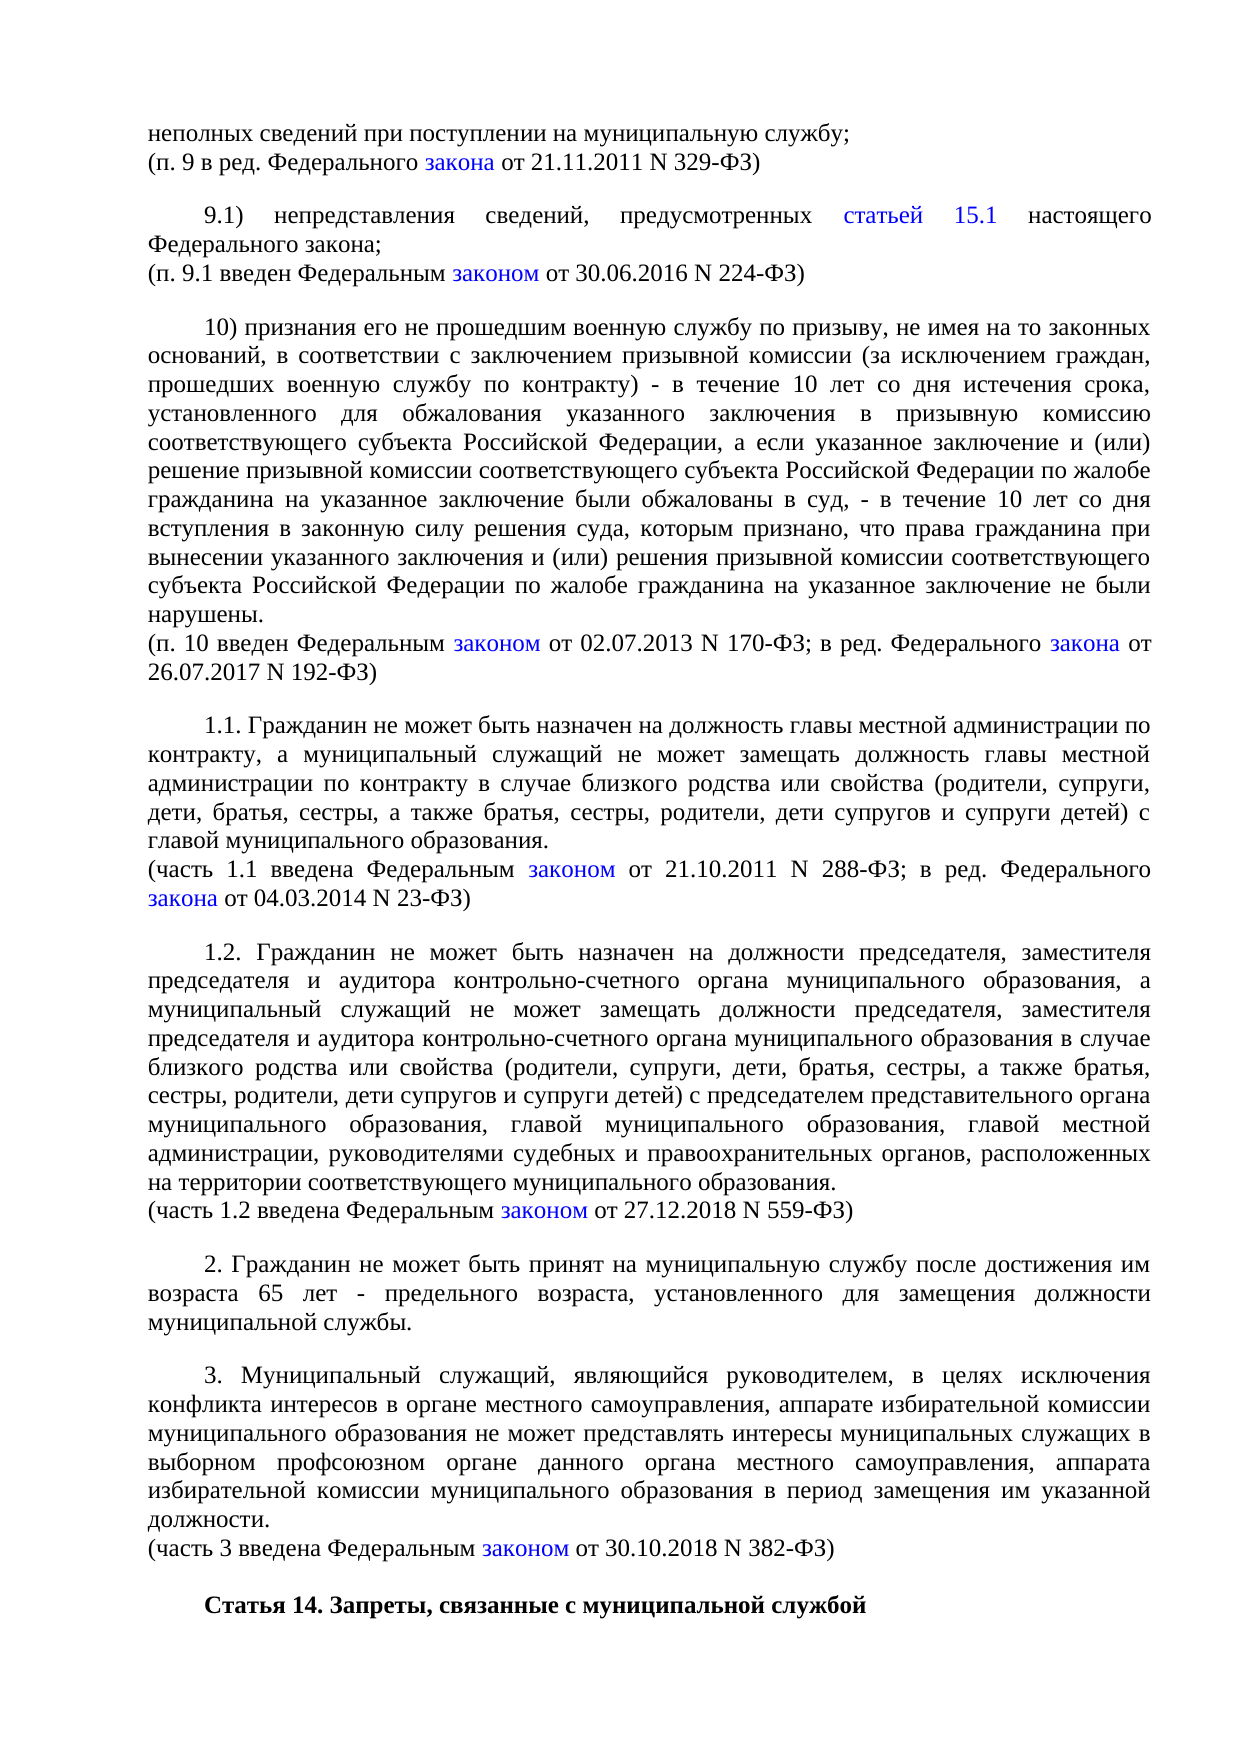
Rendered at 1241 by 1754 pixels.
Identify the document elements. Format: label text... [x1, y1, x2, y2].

text (часть 1.1 введена Федеральным законом от 21.10.2011 N 288-ФЗ; в ред. Федерального закона от 04.03.2014 N 23-ФЗ) [148, 854, 1152, 912]
text (п. 9 в ред. Федерального закона от 21.11.2011 N 329-ФЗ) [148, 147, 1152, 176]
text (часть 1.2 введена Федеральным законом от 27.12.2018 N 559-ФЗ) [148, 1196, 1152, 1224]
text 9.1) непредставления сведений, предусмотренных статьей 15.1 настоящего Федерального закона; [148, 201, 1152, 258]
text 1.2. Гражданин не может быть назначен на должности председателя, заместителя председателя и аудитора контрольно-счетного органа муниципального образования, а муниципальный служащий не может замещать должности председателя, заместителя председателя и аудитора контрольно-счетного органа муниципального образования в случае близкого родства или свойства (родители, супруги, дети, братья, сестры, а также братья, сестры, родители, дети супругов и супруги детей) с председателем представительного органа муниципального образования, главой муниципального образования, главой местной администрации, руководителями судебных и правоохранительных органов, расположенных на территории соответствующего муниципального образования. [148, 937, 1152, 1196]
title Статья 14. Запреты, связанные с муниципальной службой [148, 1591, 1152, 1619]
text 1.1. Гражданин не может быть назначен на должность главы местной администрации по контракту, а муниципальный служащий не может замещать должность главы местной администрации по контракту в случае близкого родства или свойства (родители, супруги, дети, братья, сестры, а также братья, сестры, родители, дети супругов и супруги детей) с главой муниципального образования. [148, 711, 1152, 854]
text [148, 118, 1152, 147]
text 2. Гражданин не может быть принят на муниципальную службу после достижения им возраста 65 лет - предельного возраста, установленного для замещения должности муниципальной службы. [148, 1249, 1152, 1336]
text 10) признания его не прошедшим военную службу по призыву, не имея на то законных оснований, в соответствии с заключением призывной комиссии (за исключением граждан, прошедших военную службу по контракту) - в течение 10 лет со дня истечения срока, установленного для обжалования указанного заключения в призывную комиссию соответствующего субъекта Российской Федерации, а если указанное заключение и (или) решение призывной комиссии соответствующего субъекта Российской Федерации по жалобе гражданина на указанное заключение были обжалованы в суд, - в течение 10 лет со дня вступления в законную силу решения суда, которым признано, что права гражданина при вынесении указанного заключения и (или) решения призывной комиссии соответствующего субъекта Российской Федерации по жалобе гражданина на указанное заключение не были нарушены. [148, 312, 1152, 628]
text (часть 3 введена Федеральным законом от 30.10.2018 N 382-ФЗ) [148, 1533, 1152, 1562]
text (п. 9.1 введен Федеральным законом от 30.06.2016 N 224-ФЗ) [148, 258, 1152, 287]
text 3. Муниципальный служащий, являющийся руководителем, в целях исключения конфликта интересов в органе местного самоуправления, аппарате избирательной комиссии муниципального образования не может представлять интересы муниципальных служащих в выборном профсоюзном органе данного органа местного самоуправления, аппарата избирательной комиссии муниципального образования в период замещения им указанной должности. [148, 1361, 1152, 1533]
text (п. 10 введен Федеральным законом от 02.07.2013 N 170-ФЗ; в ред. Федерального закона от 26.07.2017 N 192-ФЗ) [148, 628, 1152, 686]
